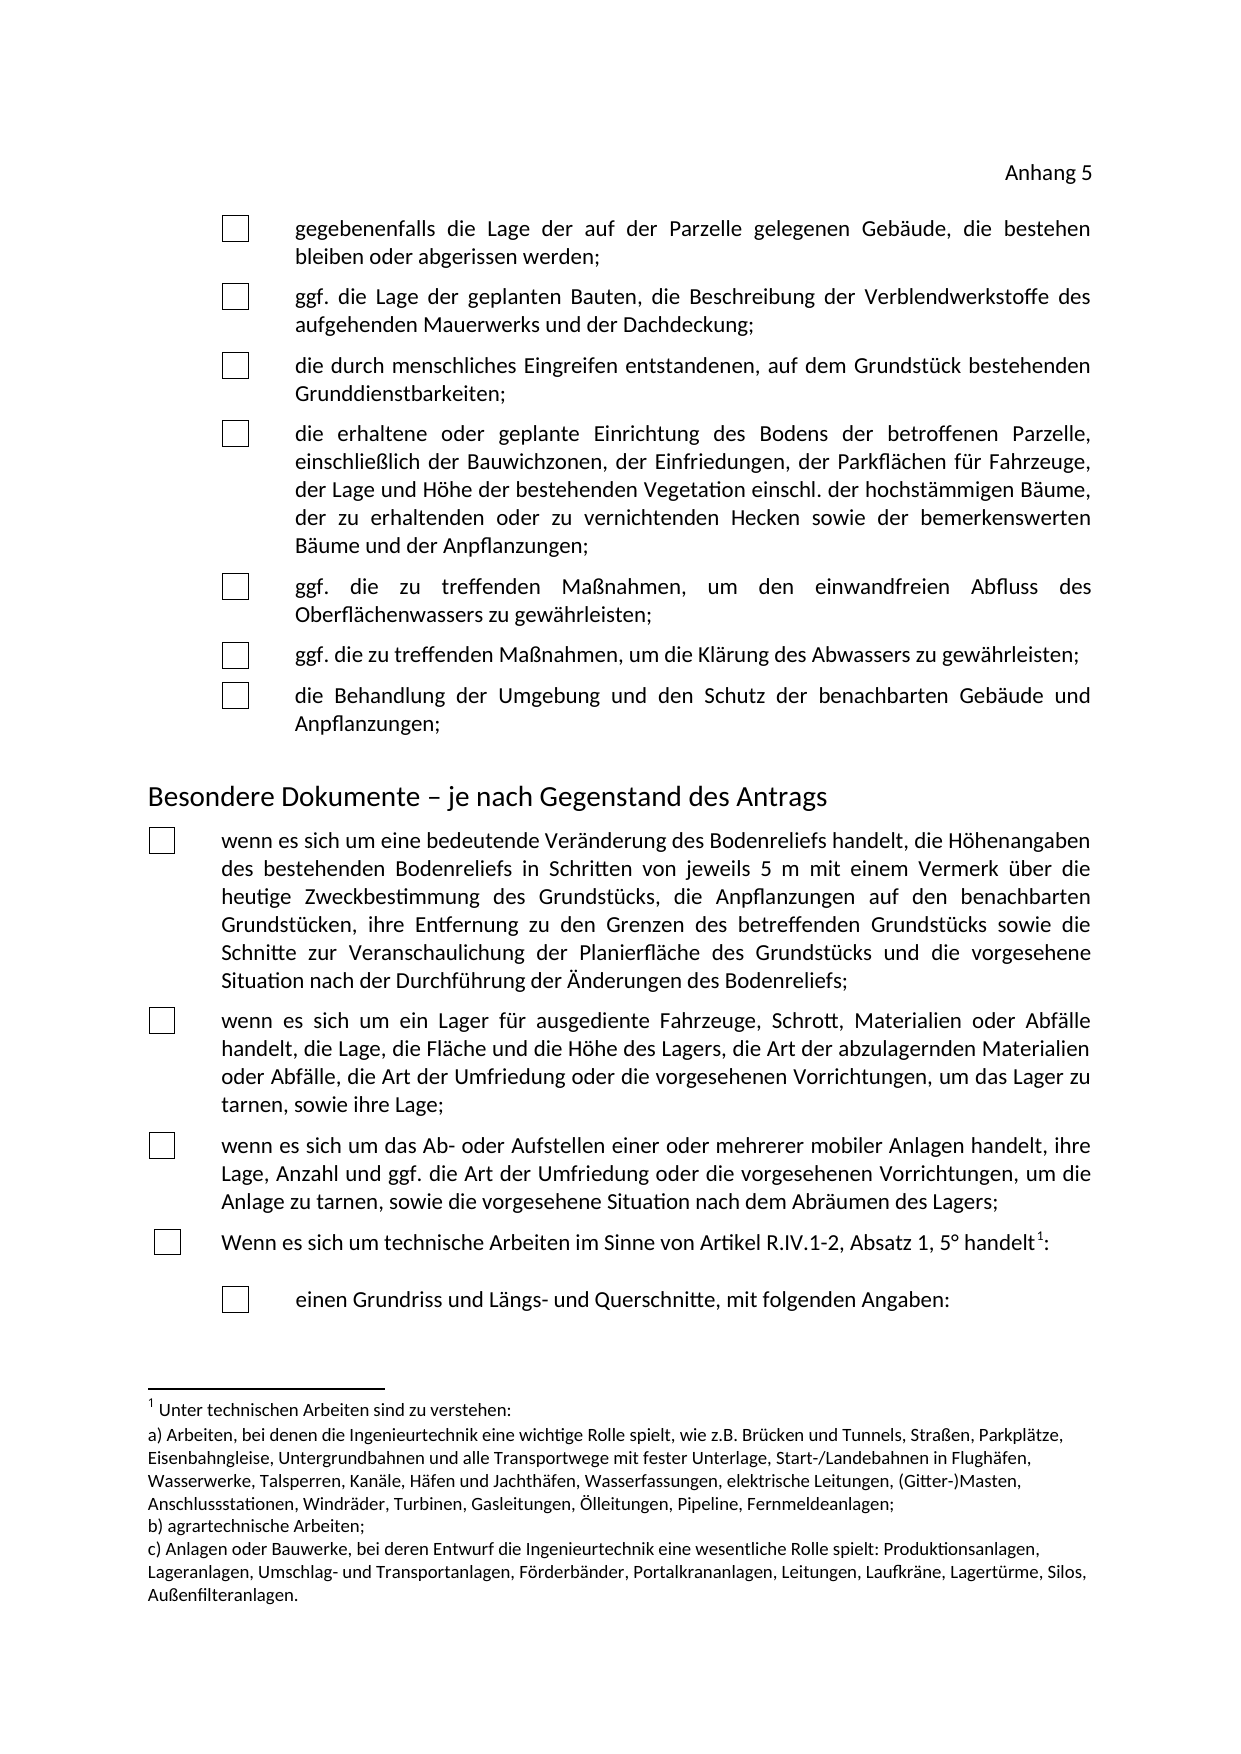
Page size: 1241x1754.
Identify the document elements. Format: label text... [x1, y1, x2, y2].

text die erhaltene oder geplante Einrichtung des Bodens der betroffenen Parzelle, einschließlich der Bauwichzonen, der Einfriedungen, der Parkflächen für Fahrzeuge, der Lage und Höhe der bestehenden Vegetation einschl. der hochstämmigen Bäume, der zu erhaltenden oder zu vernichtenden Hecken sowie der bemerkenswerten Bäume und der Anpflanzungen; [221, 419, 1093, 559]
text Besondere Dokumente – je nach Gegenstand des Antrags [148, 778, 1093, 813]
text wenn es sich um eine bedeutende Veränderung des Bodenreliefs handelt, die Höhenangaben des bestehenden Bodenreliefs in Schritten von jeweils 5 m mit einem Vermerk über die heutige Zweckbestimmung des Grundstücks, die Anpflanzungen auf den benachbarten Grundstücken, ihre Entfernung zu den Grenzen des betreffenden Grundstücks sowie die Schnitte zur Veranschaulichung der Planierfläche des Grundstücks und die vorgesehene Situation nach der Durchführung der Änderungen des Bodenreliefs; [148, 826, 1093, 994]
text Wenn es sich um technische Arbeiten im Sinne von Artikel R.IV.1-2, Absatz 1, 5° handelt: [148, 1228, 1093, 1256]
text einen Grundriss und Längs- und Querschnitte, mit folgenden Angaben: [221, 1285, 1093, 1313]
text gegebenenfalls die Lage der auf der Parzelle gelegenen Gebäude, die bestehen bleiben oder abgerissen werden; [221, 214, 1093, 270]
text ggf. die zu treffenden Maßnahmen, um die Klärung des Abwassers zu gewährleisten; [221, 641, 1093, 669]
text die durch menschliches Eingreifen entstandenen, auf dem Grundstück bestehenden Grunddienstbarkeiten; [221, 351, 1093, 407]
text ggf. die zu treffenden Maßnahmen, um den einwandfreien Abfluss des Oberflächenwassers zu gewährleisten; [221, 572, 1093, 628]
text wenn es sich um das Ab- oder Aufstellen einer oder mehrerer mobiler Anlagen handelt, ihre Lage, Anzahl und ggf. die Art der Umfriedung oder die vorgesehenen Vorrichtungen, um die Anlage zu tarnen, sowie die vorgesehene Situation nach dem Abräumen des Lagers; [148, 1131, 1093, 1215]
text wenn es sich um ein Lager für ausgediente Fahrzeuge, Schrott, Materialien oder Abfälle handelt, die Lage, die Fläche und die Höhe des Lagers, die Art der abzulagernden Materialien oder Abfälle, die Art der Umfriedung oder die vorgesehenen Vorrichtungen, um das Lager zu tarnen, sowie ihre Lage; [148, 1006, 1093, 1118]
text die Behandlung der Umgebung und den Schutz der benachbarten Gebäude und Anpflanzungen; [221, 681, 1093, 737]
text ggf. die Lage der geplanten Bauten, die Beschreibung der Verblendwerkstoffe des aufgehenden Mauerwerks und der Dachdeckung; [221, 282, 1093, 338]
